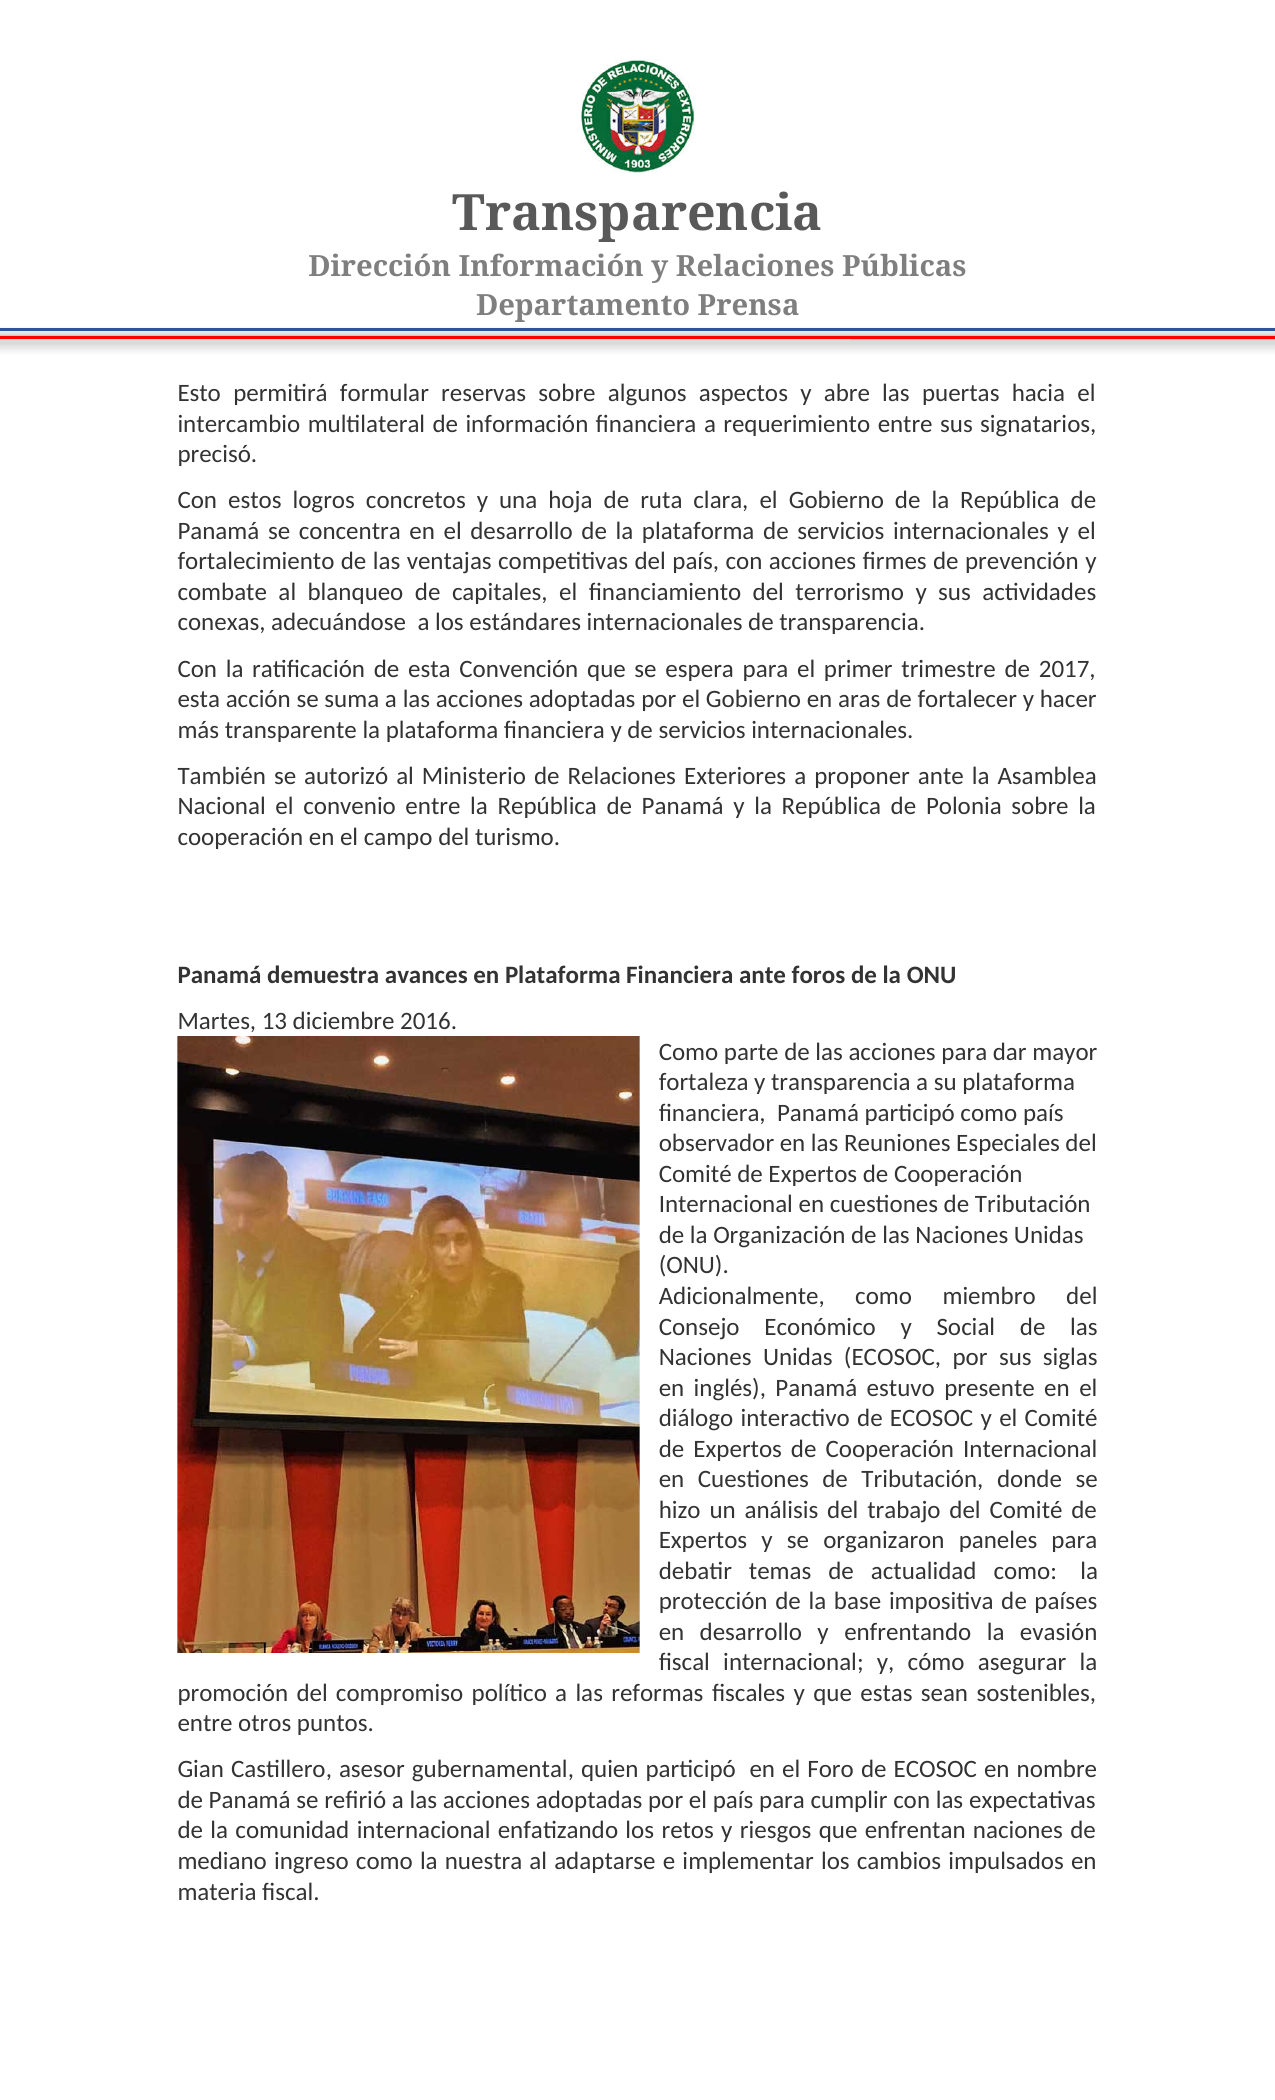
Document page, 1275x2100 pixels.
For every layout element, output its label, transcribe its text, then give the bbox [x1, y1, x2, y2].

picture [177, 1036, 640, 1653]
text Con la ratificación de esta Convención que se espera para el primer trimestre de 2017, esta acción se suma a las acciones adoptadas por el Gobierno en aras de fortalecer y hacer más transparente la plataforma financiera y de servicios internacionales. [177, 653, 1098, 744]
text Martes, 13 diciembre 2016. [177, 1006, 1098, 1036]
text Panamá demuestra avances en Plataforma Financiera ante foros de la ONU [177, 959, 1098, 990]
text Esto permitirá formular reservas sobre algunos aspectos y abre las puertas hacia el intercambio multilateral de información financiera a requerimiento entre sus signatarios, precisó. [177, 377, 1098, 469]
text Como parte de las acciones para dar mayor fortaleza y transparencia a su plataforma financiera, Panamá participó como país observador en las Reuniones Especiales del Comité de Expertos de Cooperación Internacional en cuestiones de Tributación de la Organización de las Naciones Unidas (ONU). [640, 1036, 1098, 1280]
text Con estos logros concretos y una hoja de ruta clara, el Gobierno de la República de Panamá se concentra en el desarrollo de la plataforma de servicios internacionales y el fortalecimiento de las ventajas competitivas del país, con acciones firmes de prevención y combate al blanqueo de capitales, el financiamiento del terrorismo y sus actividades conexas, adecuándose a los estándares internacionales de transparencia. [177, 484, 1098, 637]
picture [577, 53, 698, 177]
text Adicionalmente, como miembro del Consejo Económico y Social de las Naciones Unidas (ECOSOC, por sus siglas en inglés), Panamá estuvo presente en el diálogo interactivo de ECOSOC y el Comité de Expertos de Cooperación Internacional en Cuestiones de Tributación, donde se hizo un análisis del trabajo del Comité de Expertos y se organizaron paneles para debatir temas de actualidad como: la protección de la base impositiva de países en desarrollo y enfrentando la evasión fiscal internacional; y, cómo asegurar la promoción del compromiso político a las reformas fiscales y que estas sean sostenibles, entre otros puntos. [177, 1280, 1098, 1738]
text También se autorizó al Ministerio de Relaciones Exteriores a proponer ante la Asamblea Nacional el convenio entre la República de Panamá y la República de Polonia sobre la cooperación en el campo del turismo. [177, 760, 1098, 851]
text Gian Castillero, asesor gubernamental, quien participó en el Foro de ECOSOC en nombre de Panamá se refirió a las acciones adoptadas por el país para cumplir con las expectativas de la comunidad internacional enfatizando los retos y riesgos que enfrentan naciones de mediano ingreso como la nuestra al adaptarse e implementar los cambios impulsados en materia fiscal. [177, 1754, 1098, 1906]
